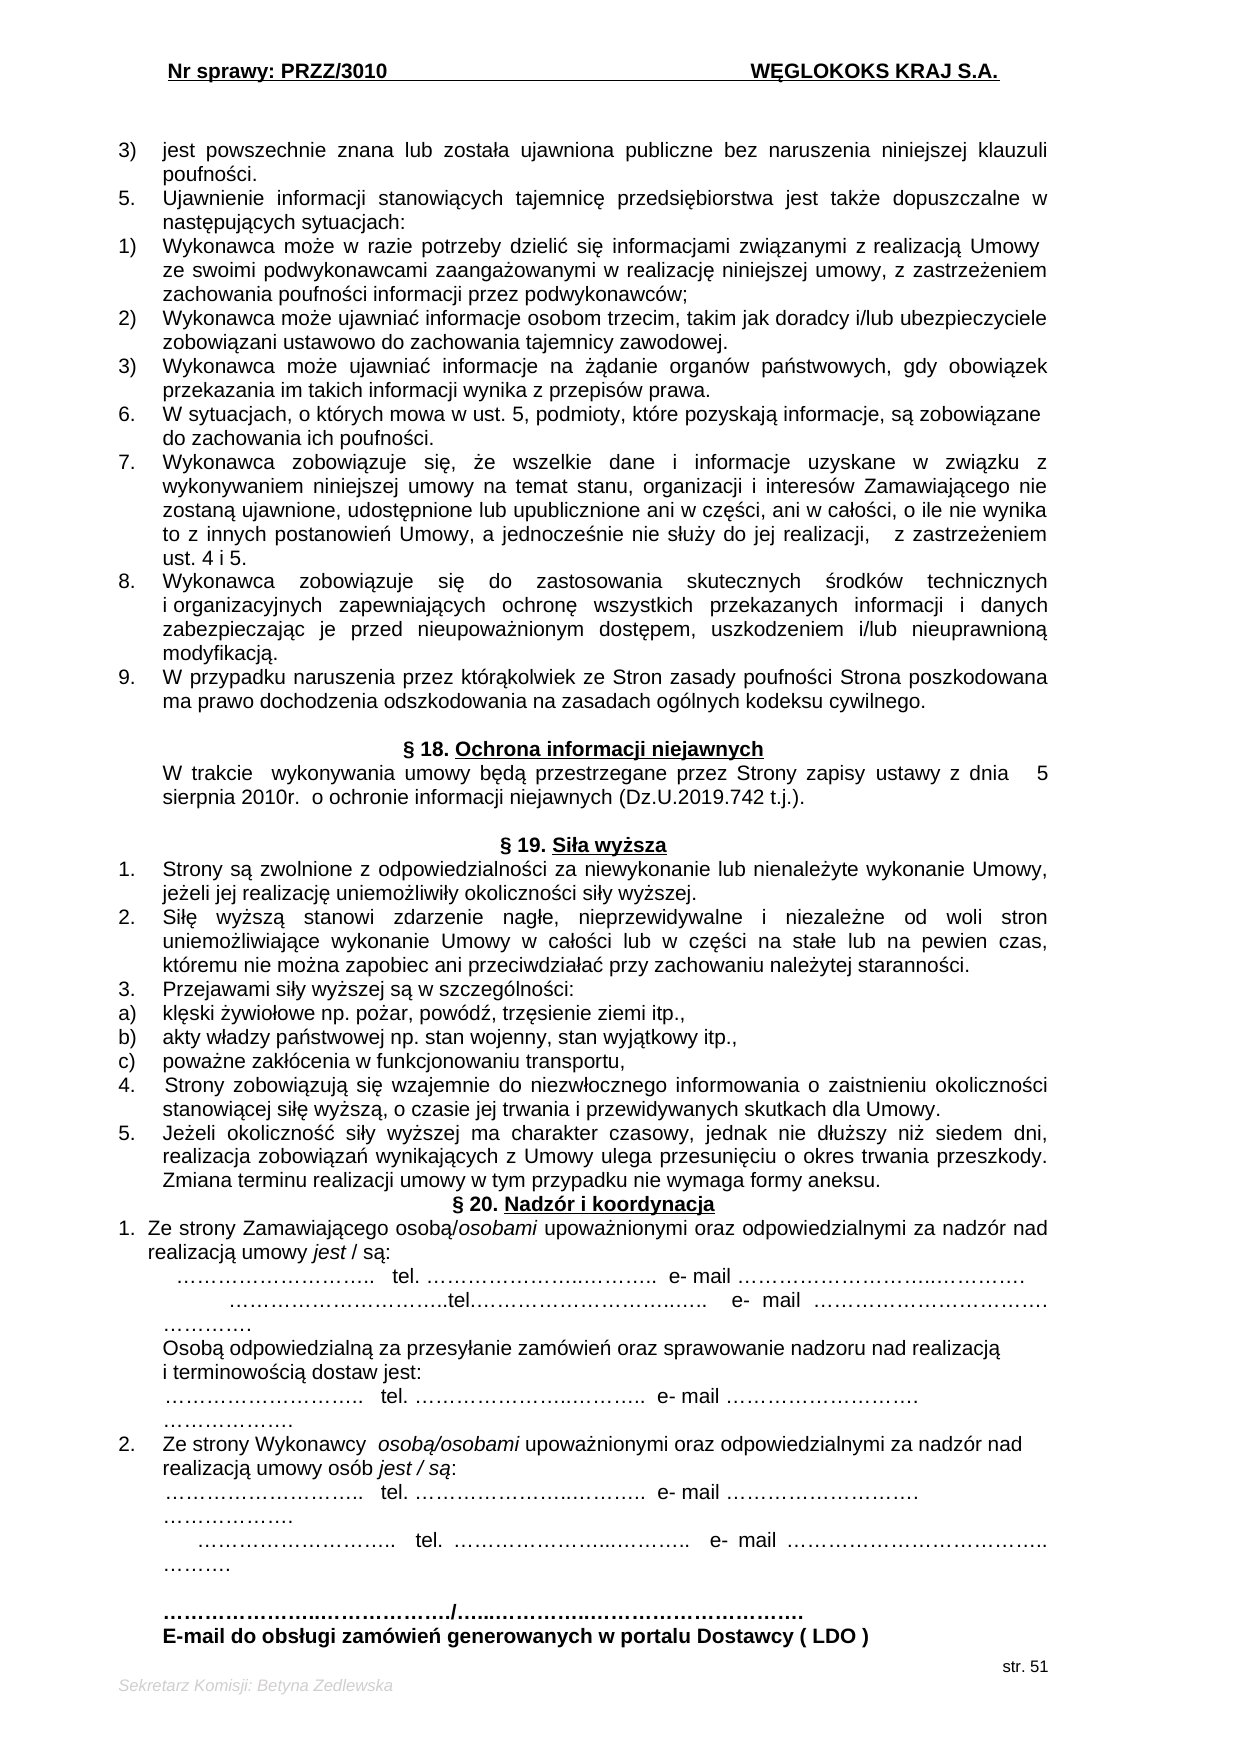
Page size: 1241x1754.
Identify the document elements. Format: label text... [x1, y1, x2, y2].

list jest powszechnie znana lub została ujawniona publiczne bez naruszenia niniejszej klauzuli poufności. [118, 138, 1048, 186]
list Wykonawca może w razie potrzeby dzielić się informacjami związanymi z realizacją Umowy ze swoimi podwykonawcami zaangażowanymi w realizację niniejszej umowy, z zastrzeżeniem zachowania poufności informacji przez podwykonawców; [118, 234, 1048, 306]
list Wykonawca zobowiązuje się do zastosowania skutecznych środków technicznych i organizacyjnych zapewniających ochronę wszystkich przekazanych informacji i danych zabezpieczając je przed nieupoważnionym dostępem, uszkodzeniem i/lub nieuprawnioną modyfikacją. [118, 569, 1048, 665]
text W trakcie wykonywania umowy będą przestrzegane przez Strony zapisy ustawy z dnia 5 sierpnia 2010r. o ochronie informacji niejawnych (Dz.U.2019.742 t.j.). [162, 761, 1048, 809]
list E-mail do obsługi zamówień generowanych w portalu Dostawcy ( LDO ) [162, 1623, 1048, 1647]
list Wykonawca może ujawniać informacje osobom trzecim, takim jak doradcy i/lub ubezpieczyciele zobowiązani ustawowo do zachowania tajemnicy zawodowej. [118, 306, 1048, 354]
list Strony zobowiązują się wzajemnie do niezwłocznego informowania o zaistnieniu okoliczności stanowiącej siłę wyższą, o czasie jej trwania i przewidywanych skutkach dla Umowy. [118, 1072, 1048, 1120]
list klęski żywiołowe np. pożar, powódź, trzęsienie ziemi itp., [118, 1001, 1048, 1024]
list Ujawnienie informacji stanowiących tajemnicę przedsiębiorstwa jest także dopuszczalne w następujących sytuacjach: [118, 186, 1048, 234]
text Osobą odpowiedzialną za przesyłanie zamówień oraz sprawowanie nadzoru nad realizacją [162, 1336, 1048, 1360]
text ……………………….. tel. …………………..……….. e- mail ………………………..…………. [118, 1264, 1048, 1288]
list Przejawami siły wyższej są w szczególności: [118, 977, 1048, 1001]
list Siłę wyższą stanowi zdarzenie nagłe, nieprzewidywalne i niezależne od woli stron uniemożliwiające wykonanie Umowy w całości lub w części na stałe lub na pewien czas, któremu nie można zapobiec ani przeciwdziałać przy zachowaniu należytej staranności. [118, 905, 1048, 977]
text ……………………….. tel. …………………...……….. e- mail ………………………………..………. [118, 1528, 1048, 1576]
text ……………………….. tel. …………………..……….. e- mail ……………………….………………. [118, 1480, 1048, 1528]
text § 18. Ochrona informacji niejawnych [118, 737, 1048, 761]
list …………………..………………./…...…………..…………………………. [162, 1599, 1048, 1623]
list poważne zakłócenia w funkcjonowaniu transportu, [118, 1048, 1048, 1072]
text ……………………….. tel. …………………..……….. e- mail ……………………….………………. [118, 1384, 1048, 1432]
text i terminowością dostaw jest: [162, 1360, 1048, 1384]
list akty władzy państwowej np. stan wojenny, stan wyjątkowy itp., [118, 1024, 1048, 1048]
list Wykonawca może ujawniać informacje na żądanie organów państwowych, gdy obowiązek przekazania im takich informacji wynika z przepisów prawa. [118, 354, 1048, 402]
list Jeżeli okoliczność siły wyższej ma charakter czasowy, jednak nie dłuższy niż siedem dni, realizacja zobowiązań wynikających z Umowy ulega przesunięciu o okres trwania przeszkody. Zmiana terminu realizacji umowy w tym przypadku nie wymaga formy aneksu. [118, 1120, 1048, 1192]
text § 19. Siła wyższa [118, 833, 1048, 857]
list W przypadku naruszenia przez którąkolwiek ze Stron zasady poufności Strona poszkodowana ma prawo dochodzenia odszkodowania na zasadach ogólnych kodeksu cywilnego. [118, 665, 1048, 713]
text …………………………..tel.………………………..….. e- mail …………………………….…………. [118, 1288, 1048, 1336]
list Strony są zwolnione z odpowiedzialności za niewykonanie lub nienależyte wykonanie Umowy, jeżeli jej realizację uniemożliwiły okoliczności siły wyższej. [118, 857, 1048, 905]
list Ze strony Zamawiającego osobą/osobami upoważnionymi oraz odpowiedzialnymi za nadzór nad realizacją umowy jest / są: [118, 1216, 1048, 1264]
list W sytuacjach, o których mowa w ust. 5, podmioty, które pozyskają informacje, są zobowiązane do zachowania ich poufności. [118, 402, 1048, 449]
list Wykonawca zobowiązuje się, że wszelkie dane i informacje uzyskane w związku z wykonywaniem niniejszej umowy na temat stanu, organizacji i interesów Zamawiającego nie zostaną ujawnione, udostępnione lub upublicznione ani w części, ani w całości, o ile nie wynika to z innych postanowień Umowy, a jednocześnie nie służy do jej realizacji, z zastrzeżeniem ust. 4 i 5. [118, 449, 1048, 569]
text § 20. Nadzór i koordynacja [118, 1192, 1048, 1216]
list Ze strony Wykonawcy osobą/osobami upoważnionymi oraz odpowiedzialnymi za nadzór nad realizacją umowy osób jest / są: [118, 1432, 1048, 1480]
